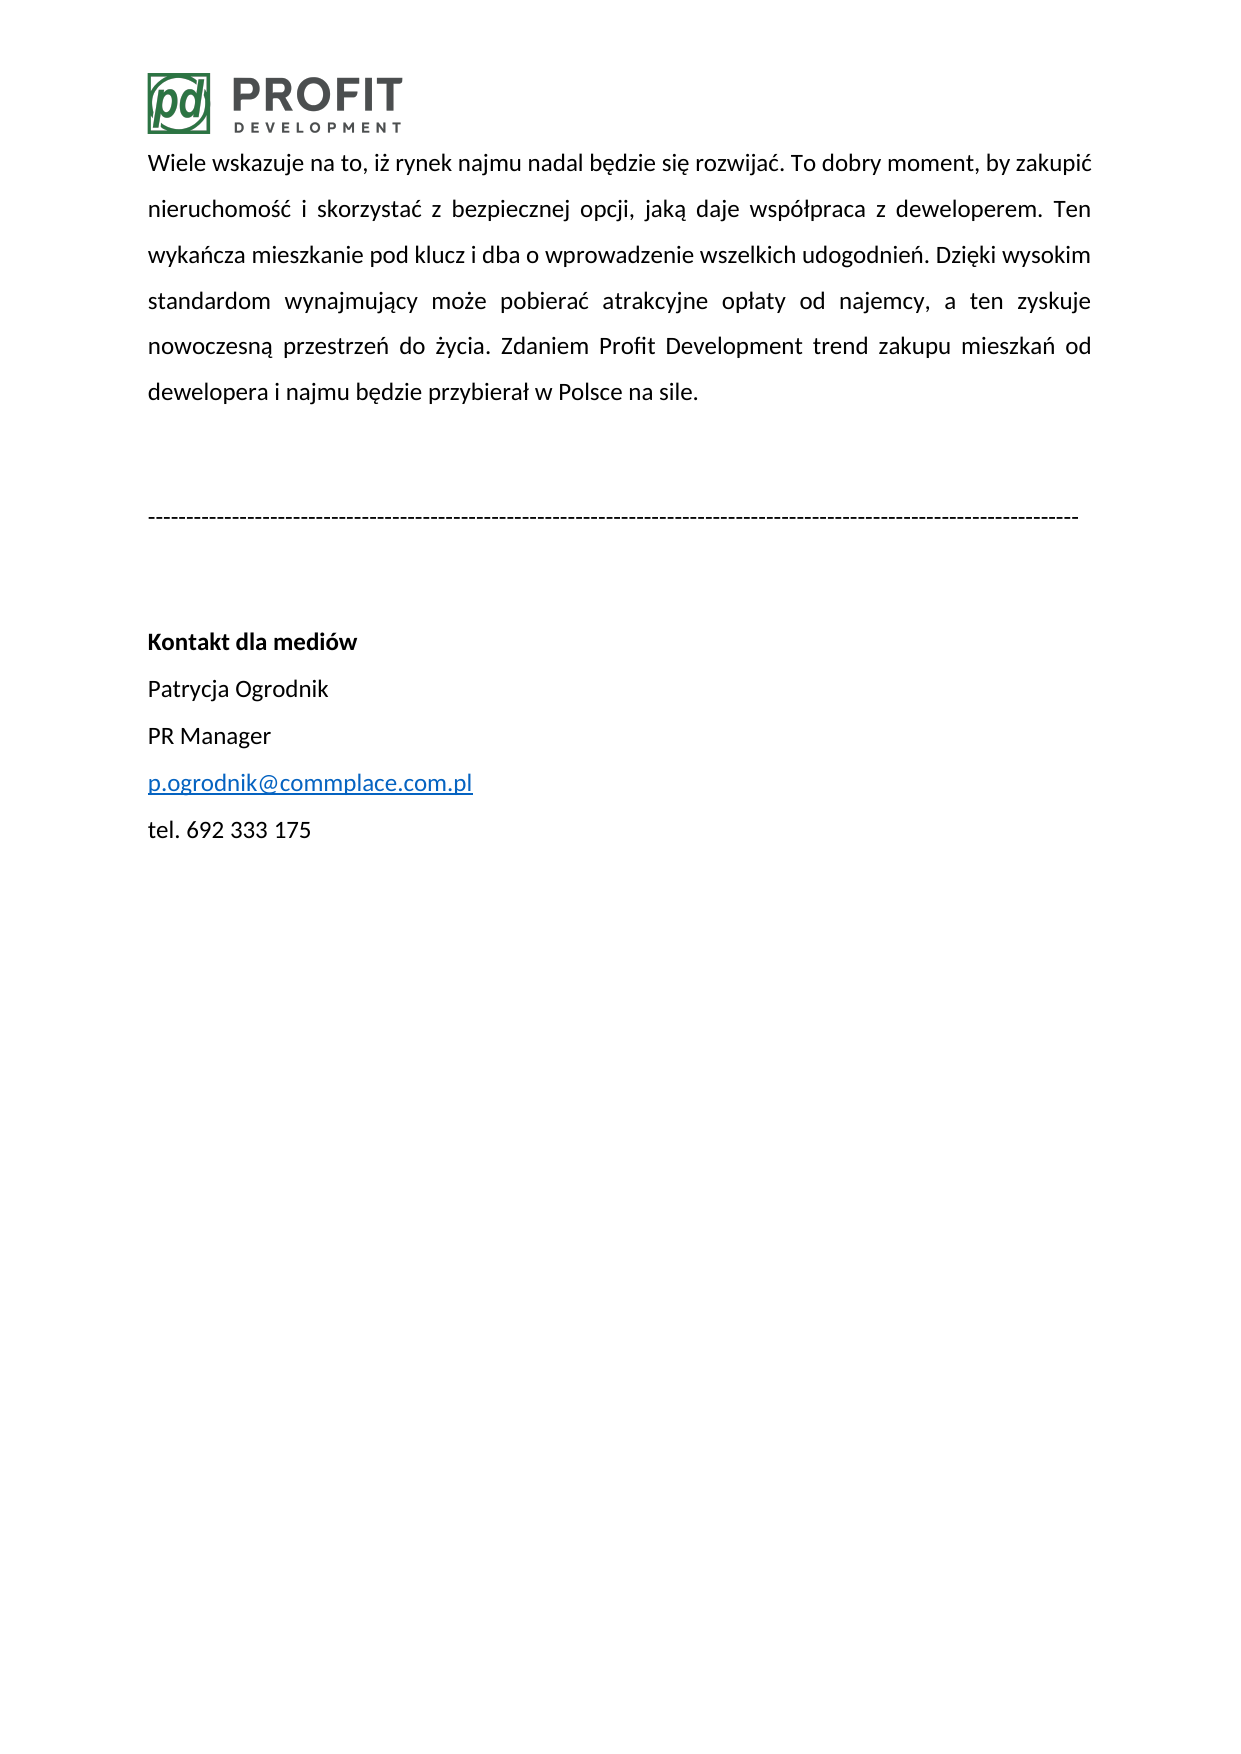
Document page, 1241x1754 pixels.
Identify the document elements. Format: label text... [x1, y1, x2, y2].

text -------------------------------------------------------------------------------------------------------------------------- [148, 501, 1093, 532]
picture [147, 73, 403, 134]
text tel. 692 333 175 [148, 814, 1093, 845]
text Patrycja Ogrodnik [148, 673, 1093, 703]
text Wiele wskazuje na to, iż rynek najmu nadal będzie się rozwijać. To dobry moment, by zakupić nieruchomość i skorzystać z bezpiecznej opcji, jaką daje współpraca z deweloperem. Ten wykańcza mieszkanie pod klucz i dba o wprowadzenie wszelkich udogodnień. Dzięki wysokim standardom wynajmujący może pobierać atrakcyjne opłaty od najemcy, a ten zyskuje nowoczesną przestrzeń do życia. Zdaniem Profit Development trend zakupu mieszkań od dewelopera i najmu będzie przybierał w Polsce na sile. [148, 148, 1093, 407]
text Kontakt dla mediów [148, 626, 1093, 656]
text PR Manager [148, 720, 1093, 751]
text p.ogrodnik@commplace.com.pl [148, 767, 1093, 798]
